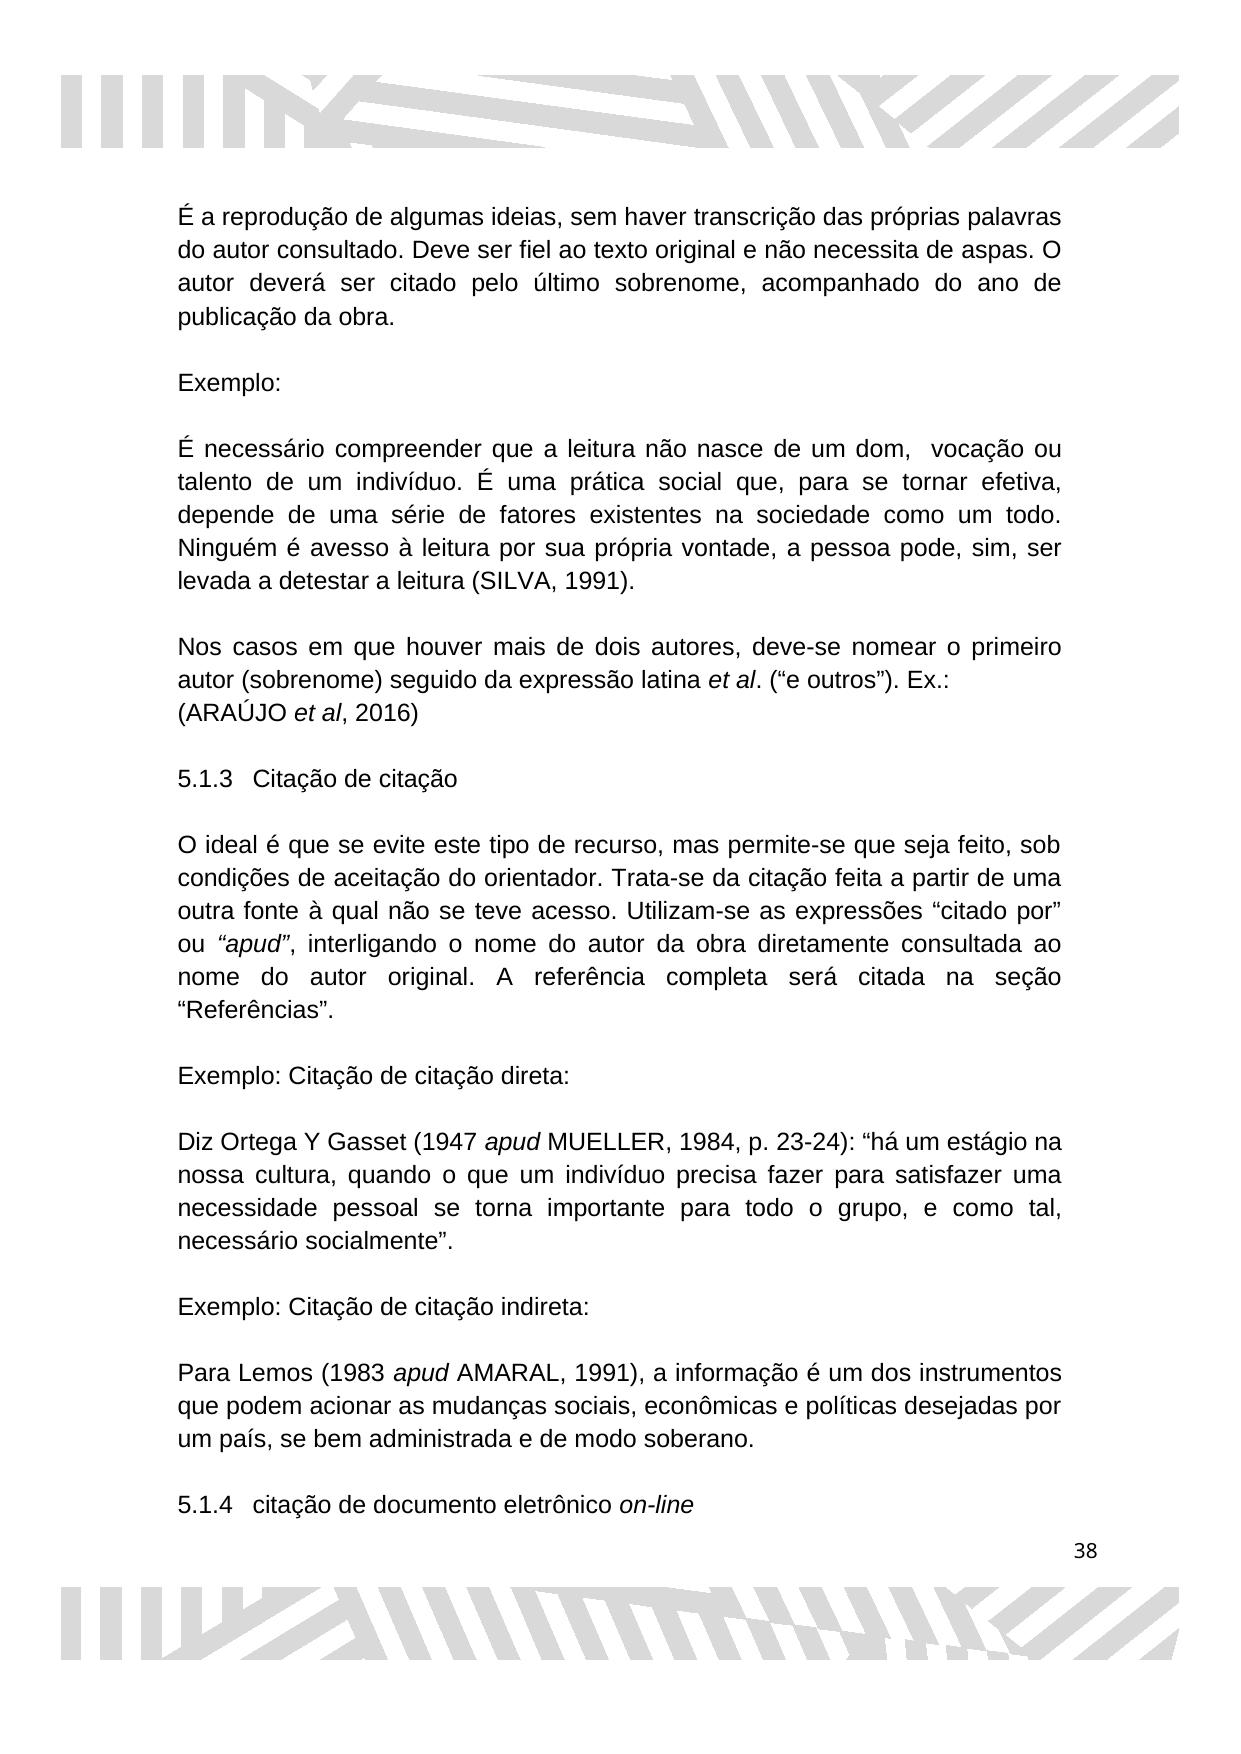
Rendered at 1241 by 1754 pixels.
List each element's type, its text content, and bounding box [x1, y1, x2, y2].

text 5.1.3 Citação de citação [177, 764, 1063, 792]
text Para Lemos (1983 apud AMARAL, 1991), a informação é um dos instrumentos que podem acionar as mudanças sociais, econômicas e políticas desejadas por um país, se bem administrada e de modo soberano. [177, 1358, 1063, 1453]
text Nos casos em que houver mais de dois autores, deve-se nomear o primeiro autor (sobrenome) seguido da expressão latina et al. (“e outros”). Ex.: [177, 632, 1063, 693]
text Diz Ortega Y Gasset (1947 apud MUELLER, 1984, p. 23-24): “há um estágio na nossa cultura, quando o que um indivíduo precisa fazer para satisfazer uma necessidade pessoal se torna importante para todo o grupo, e como tal, necessário socialmente”. [177, 1127, 1063, 1255]
text (ARAÚJO et al, 2016) [177, 698, 1063, 726]
text 5.1.4 citação de documento eletrônico on-line [177, 1490, 1063, 1519]
text Exemplo: [177, 367, 1063, 396]
text É necessário compreender que a leitura não nasce de um dom, vocação ou talento de um indivíduo. É uma prática social que, para se tornar efetiva, depende de uma série de fatores existentes na sociedade como um todo. Ninguém é avesso à leitura por sua própria vontade, a pessoa pode, sim, ser levada a detestar a leitura (SILVA, 1991). [177, 433, 1063, 594]
text O ideal é que se evite este tipo de recurso, mas permite-se que seja feito, sob condições de aceitação do orientador. Trata-se da citação feita a partir de uma outra fonte à qual não se teve acesso. Utilizam-se as expressões “citado por” ou “apud”, interligando o nome do autor da obra diretamente consultada ao nome do autor original. A referência completa será citada na seção “Referências”. [177, 830, 1063, 1024]
text Exemplo: Citação de citação indireta: [177, 1292, 1063, 1321]
text É a reprodução de algumas ideias, sem haver transcrição das próprias palavras do autor consultado. Deve ser fiel ao texto original e não necessita de aspas. O autor deverá ser citado pelo último sobrenome, acompanhado do ano de publicação da obra. [177, 202, 1063, 330]
text Exemplo: Citação de citação direta: [177, 1061, 1063, 1090]
